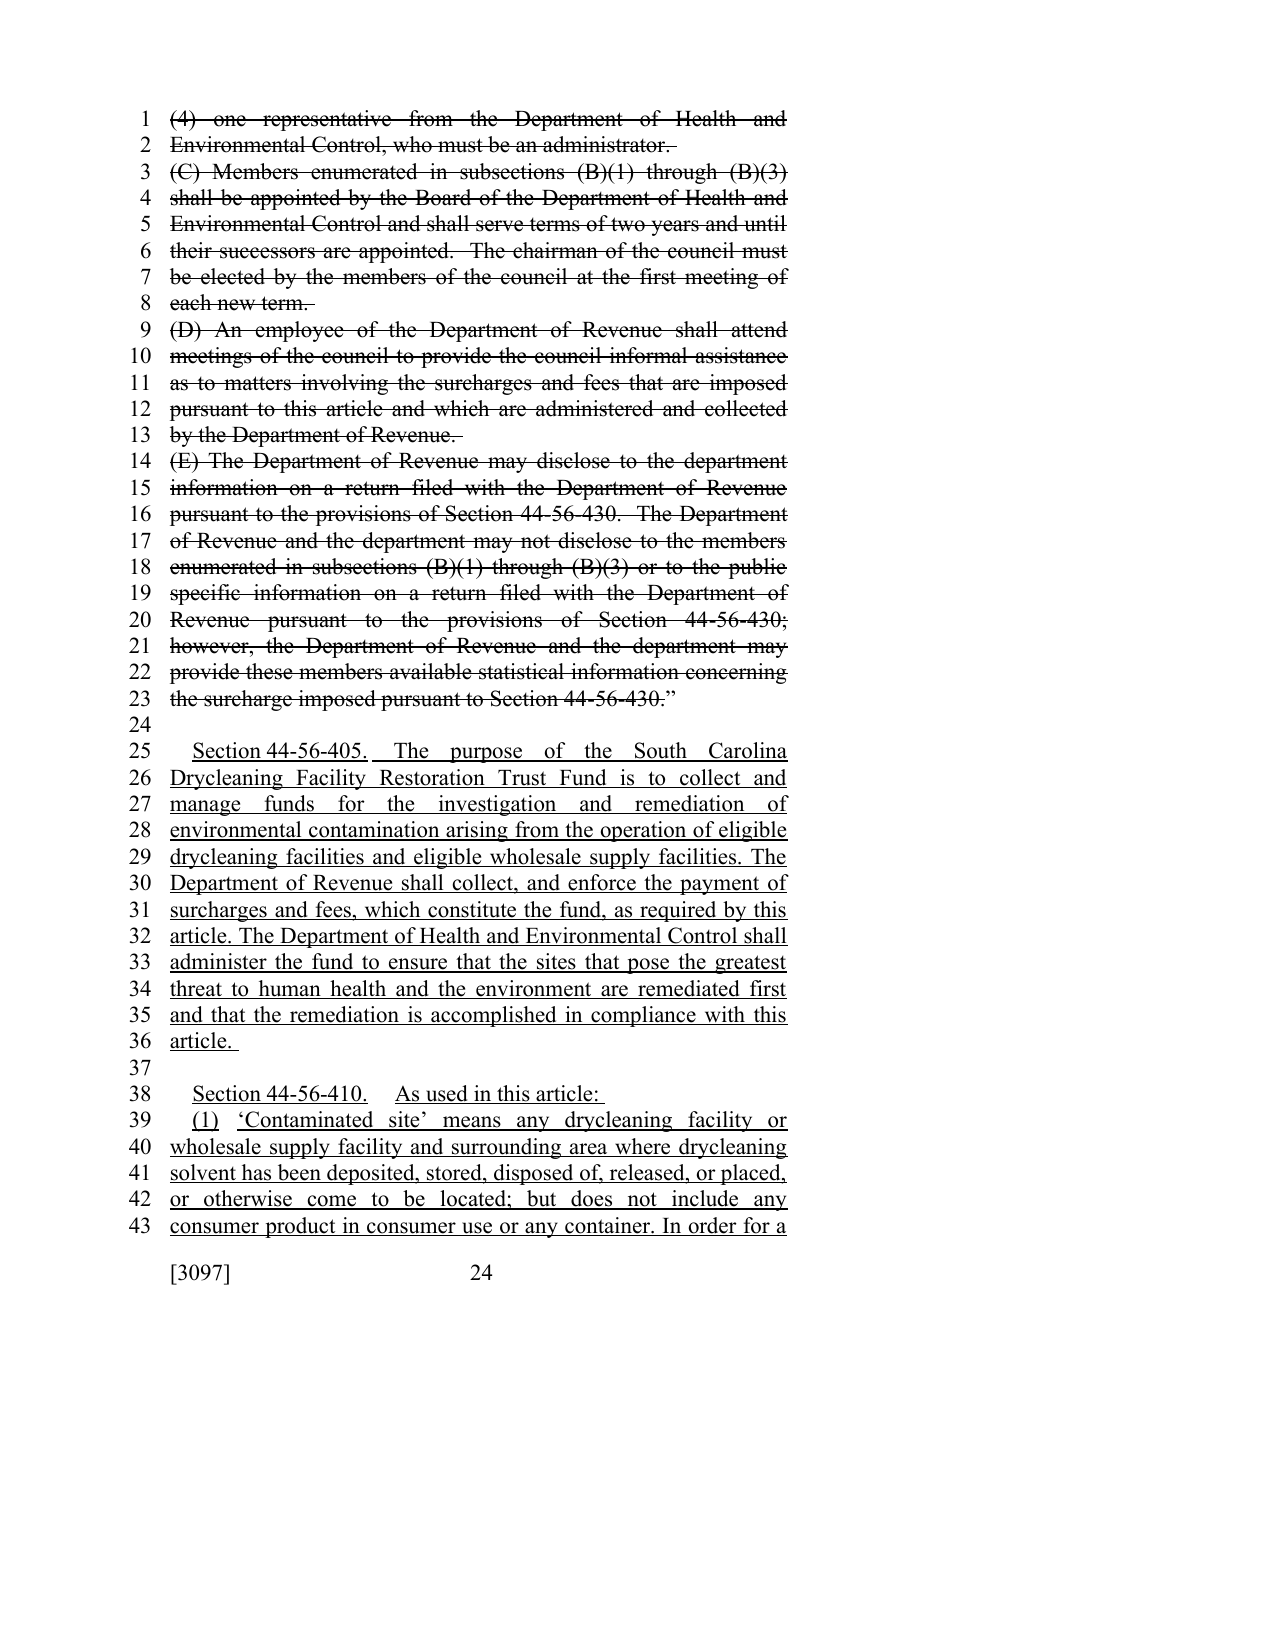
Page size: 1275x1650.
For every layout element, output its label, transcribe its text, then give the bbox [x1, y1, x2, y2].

text (4) one representative from the Department of Health and Environmental Control, who must be an administrator. [169, 105, 787, 119]
text Section 44-56-410. As used in this article: [169, 1080, 787, 1106]
text (4) one representative from the Department of Health and Environmental Control, who must be an administrator. [169, 120, 787, 158]
text (C) Members enumerated in subsections (B)(1) through (B)(3) shall be appointed by the Board of the Department of Health and Environmental Control and shall serve terms of two years and until their successors are appointed. The chairman of the council must be elected by the members of the council at the first meeting of each new term. [169, 279, 787, 316]
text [169, 1209, 787, 1235]
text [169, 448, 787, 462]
text (D) An employee of the Department of Revenue shall attend meetings of the council to provide the council informal assistance as to matters involving the surcharges and fees that are imposed pursuant to this article and which are administered and collected by the Department of Revenue. [169, 410, 787, 448]
